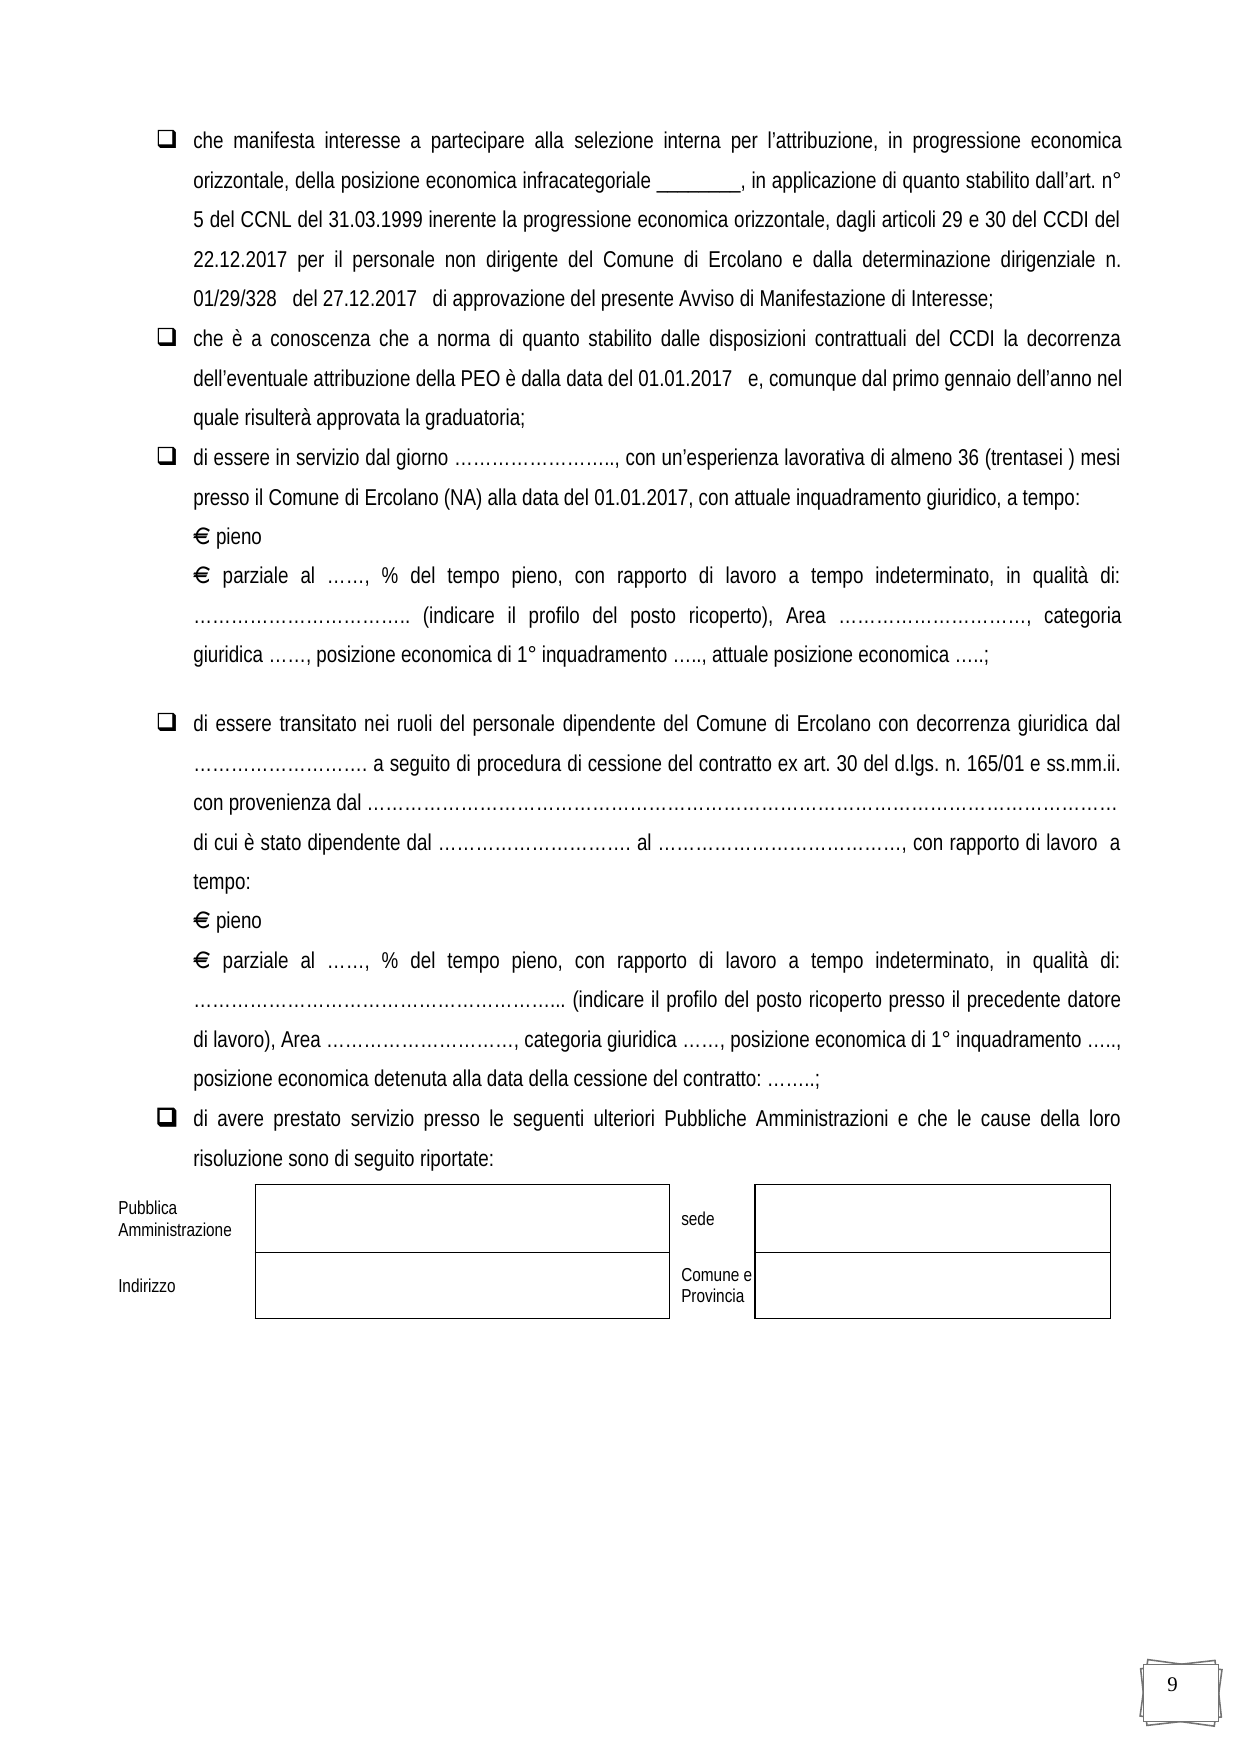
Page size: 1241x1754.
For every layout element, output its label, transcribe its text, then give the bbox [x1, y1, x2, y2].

table_header [756, 1185, 1110, 1252]
list parziale al ……, % del tempo pieno, con rapporto di lavoro a tempo indeterminato, in qualità di: …………………………………………………... (indicare il profilo del posto ricoperto presso il precedente datore di lavoro), Area …………………………, categoria giuridica ……, posizione economica di 1° inquadramento ….., posizione economica detenuta alla data della cessione del contratto: ……..; [193, 947, 1122, 1092]
table_cell [256, 1253, 669, 1318]
list pieno [193, 907, 1122, 934]
list parziale al ……, % del tempo pieno, con rapporto di lavoro a tempo indeterminato, in qualità di: …………………………….. (indicare il profilo del posto ricoperto), Area …………………………, categoria giuridica ……, posizione economica di 1° inquadramento ….., attuale posizione economica …..; [193, 562, 1122, 668]
list che è a conoscenza che a norma di quanto stabilito dalle disposizioni contrattuali del CCDI la decorrenza dell’eventuale attribuzione della PEO è dalla data del 01.01.2017 e, comunque dal primo gennaio dell’anno nel quale risulterà approvata la graduatoria; [156, 324, 1122, 430]
list pieno [193, 523, 1122, 549]
list di essere in servizio dal giorno …………………….., con un’esperienza lavorativa di almeno 36 (trentasei ) mesi presso il Comune di Ercolano (NA) alla data del 01.01.2017, con attuale inquadramento giuridico, a tempo: [156, 443, 1122, 510]
table_header [256, 1185, 669, 1252]
table_header sede [670, 1184, 754, 1252]
list che manifesta interesse a partecipare alla selezione interna per l’attribuzione, in progressione economica orizzontale, della posizione economica infracategoriale ________, in applicazione di quanto stabilito dall’art. n° 5 del CCNL del 31.03.1999 inerente la progressione economica orizzontale, dagli articoli 29 e 30 del CCDI del 22.12.2017 per il personale non dirigente del Comune di Ercolano e dalla determinazione dirigenziale n. 01/29/328 del 27.12.2017 di approvazione del presente Avviso di Manifestazione di Interesse; [156, 127, 1122, 311]
table_cell Comune e Provincia [670, 1252, 754, 1318]
list di avere prestato servizio presso le seguenti ulteriori Pubbliche Amministrazioni e che le cause della loro risoluzione sono di seguito riportate: [156, 1105, 1122, 1171]
table_cell Indirizzo [107, 1252, 255, 1318]
table_header Pubblica Amministrazione [107, 1184, 255, 1252]
table_cell [756, 1253, 1110, 1318]
list di essere transitato nei ruoli del personale dipendente del Comune di Ercolano con decorrenza giuridica dal ………………………. a seguito di procedura di cessione del contratto ex art. 30 del d.lgs. n. 165/01 e ss.mm.ii. con provenienza dal ………………………………………………………………………………………………………… [156, 709, 1122, 815]
list di cui è stato dipendente dal …………………………. al …………………………………, con rapporto di lavoro a tempo: [193, 828, 1122, 894]
